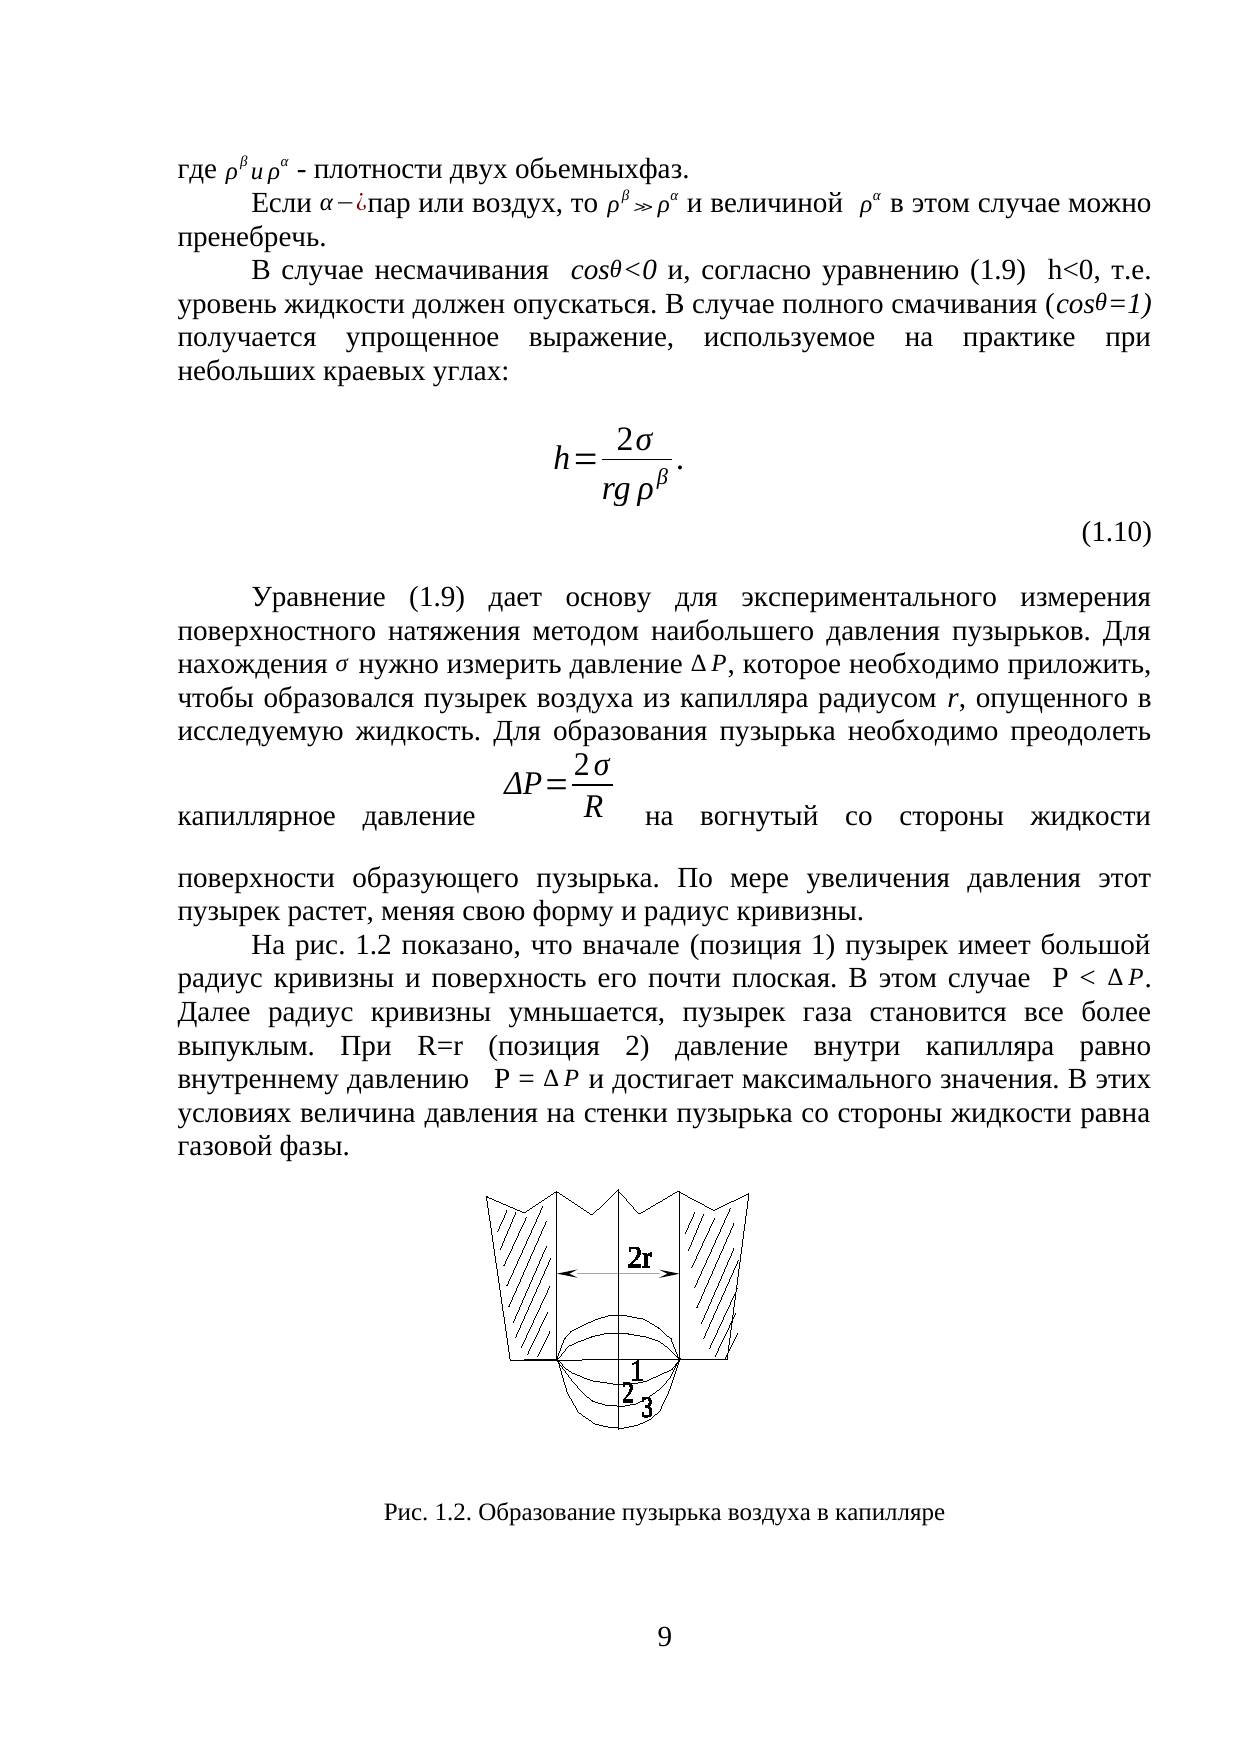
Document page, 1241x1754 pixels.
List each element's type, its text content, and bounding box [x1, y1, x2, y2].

text Уравнение (1.9) дает основу для экспериментального измерения поверхностного натяжения методом наибольшего давления пузырьков. Для нахождения нужно измерить давление , которое необходимо приложить, чтобы образовался пузырек воздуха из капилляра радиусом r, опущенного в исследуемую жидкость. Для образования пузырька необходимо преодолеть капиллярное давление на вогнутый со стороны жидкости поверхности образующего пузырька. По мере увеличения давления этот пузырек растет, меняя свою форму и радиус кривизны. [177, 579, 1152, 927]
text В случае несмачивания cos<0 и, согласно уравнению (1.9) h<0, т.е. уровень жидкости должен опускаться. В случае полного смачивания (cos=1) получается упрощенное выражение, используемое на практике при небольших краевых углах: [177, 252, 1152, 386]
text где - плотности двух обьемныхфаз. [177, 152, 1152, 185]
text Если пар или воздух, то и величиной в этом случае можно пренебречь. [177, 185, 1152, 252]
text На рис. 1.2 показано, что вначале (позиция 1) пузырек имеет большой радиус кривизны и поверхность его почти плоская. В этом случае Р < . Далее радиус кривизны умньшается, пузырек газа становится все более выпуклым. При R=r (позиция 2) давление внутри капилляра равно внутреннему давлению Р = и достигает максимального значения. В этих условиях величина давления на стенки пузырька со стороны жидкости равна газовой фазы. [177, 927, 1152, 1162]
text (1.10) [177, 420, 1152, 548]
text Рис. 1.2. Образование пузырька воздуха в капилляре [177, 1497, 1152, 1526]
